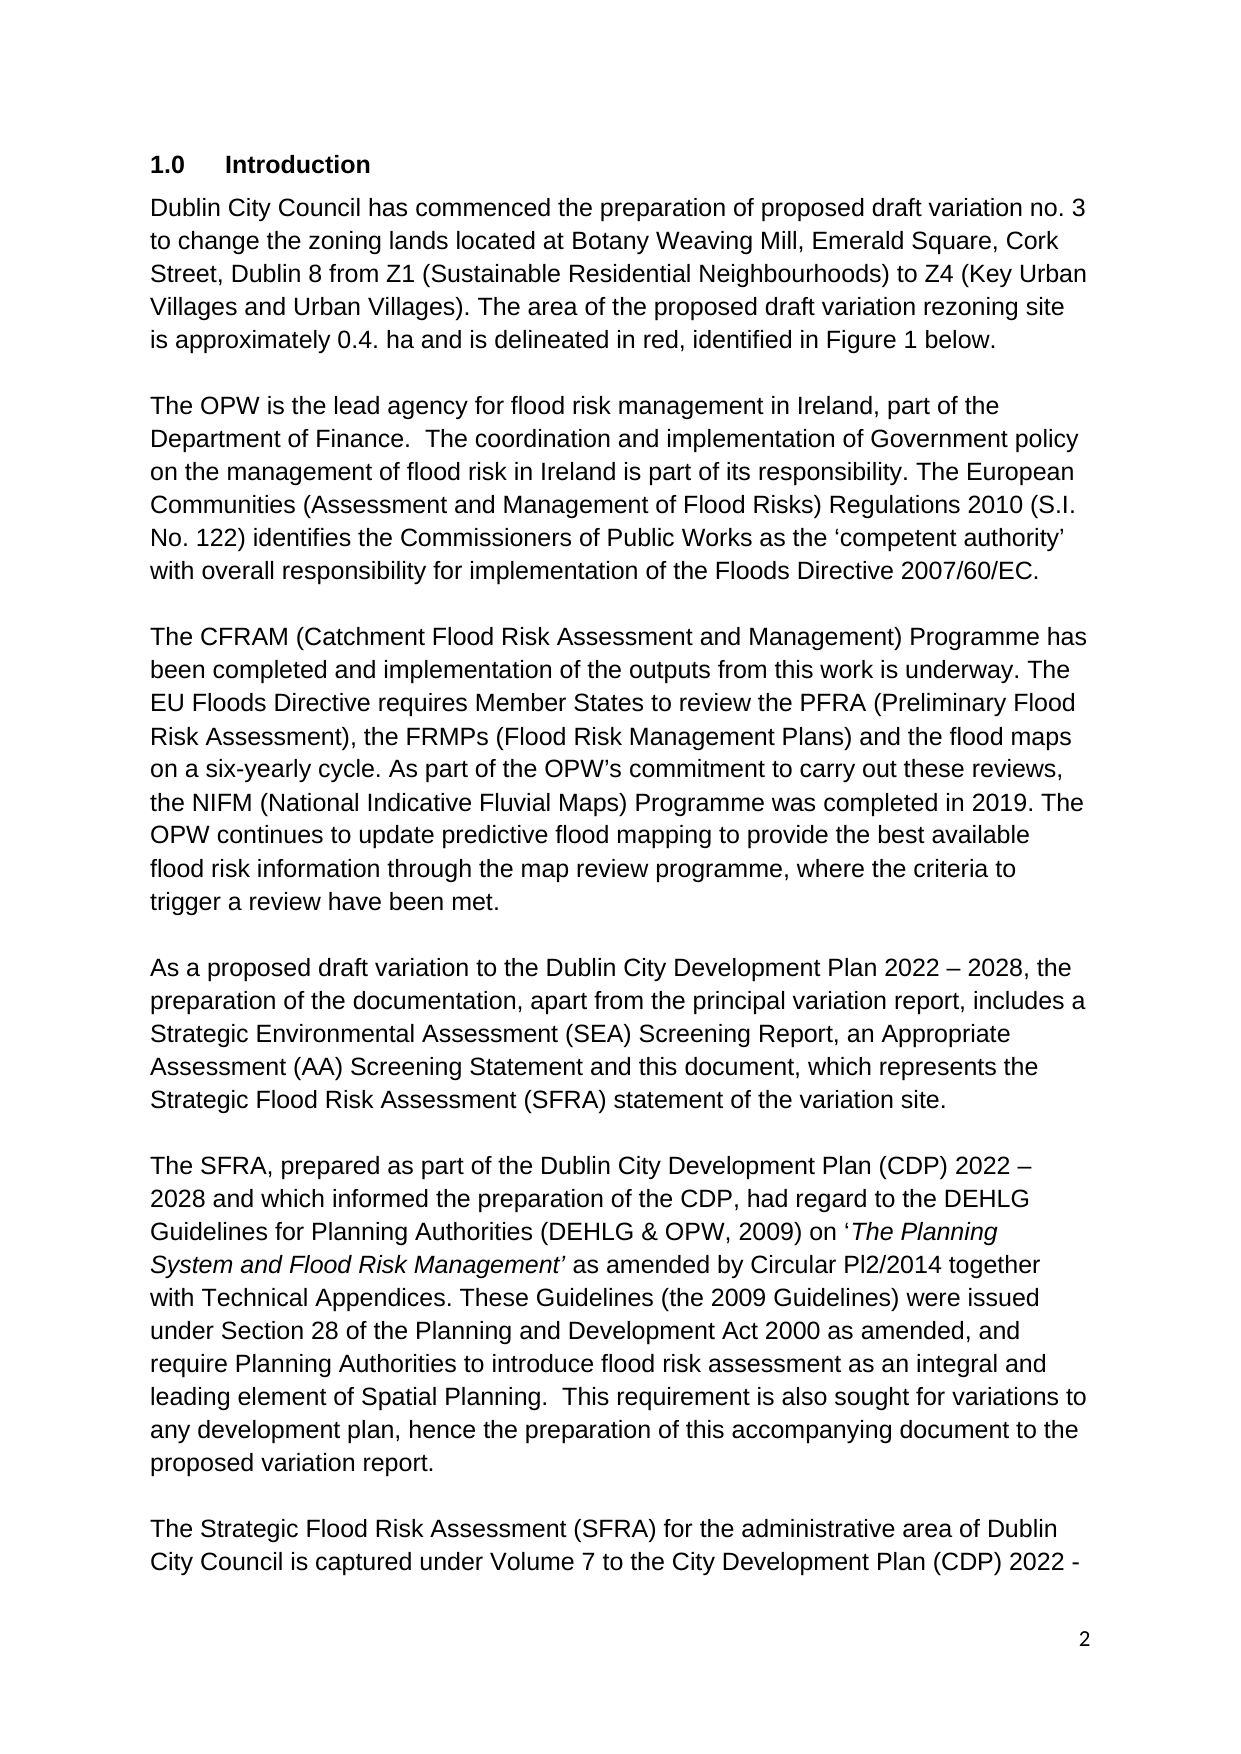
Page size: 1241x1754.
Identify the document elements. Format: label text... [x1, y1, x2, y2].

list Introduction [150, 150, 1090, 179]
text As a proposed draft variation to the Dublin City Development Plan 2022 – 2028, the preparation of the documentation, apart from the principal variation report, includes a Strategic Environmental Assessment (SEA) Screening Report, an Appropriate Assessment (AA) Screening Statement and this document, which represents the Strategic Flood Risk Assessment (SFRA) statement of the variation site. [150, 953, 1090, 1113]
text Dublin City Council has commenced the preparation of proposed draft variation no. 3 to change the zoning lands located at Botany Weaving Mill, Emerald Square, Cork Street, Dublin 8 from Z1 (Sustainable Residential Neighbourhoods) to Z4 (Key Urban Villages and Urban Villages). The area of the proposed draft variation rezoning site is approximately 0.4. ha and is delineated in red, identified in Figure 1 below. [150, 193, 1090, 354]
text The OPW is the lead agency for flood risk management in Ireland, part of the Department of Finance. The coordination and implementation of Government policy on the management of flood risk in Ireland is part of its responsibility. The European Communities (Assessment and Management of Flood Risks) Regulations 2010 (S.I. No. 122) identifies the Commissioners of Public Works as the ‘competent authority’ with overall responsibility for implementation of the Floods Directive 2007/60/EC. [150, 391, 1090, 585]
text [150, 1514, 1090, 1576]
text The SFRA, prepared as part of the Dublin City Development Plan (CDP) 2022 – 2028 and which informed the preparation of the CDP, had regard to the DEHLG Guidelines for Planning Authorities (DEHLG & OPW, 2009) on ‘The Planning System and Flood Risk Management’ as amended by Circular Pl2/2014 together with Technical Appendices. These Guidelines (the 2009 Guidelines) were issued under Section 28 of the Planning and Development Act 2000 as amended, and require Planning Authorities to introduce flood risk assessment as an integral and leading element of Spatial Planning. This requirement is also sought for variations to any development plan, hence the preparation of this accompanying document to the proposed variation report. [150, 1151, 1090, 1477]
text The CFRAM (Catchment Flood Risk Assessment and Management) Programme has been completed and implementation of the outputs from this work is underway. The EU Floods Directive requires Member States to review the PFRA (Preliminary Flood Risk Assessment), the FRMPs (Flood Risk Management Plans) and the flood maps on a six-yearly cycle. As part of the OPW’s commitment to carry out these reviews, the NIFM (National Indicative Fluvial Maps) Programme was completed in 2019. The OPW continues to update predictive flood mapping to provide the best available flood risk information through the map review programme, where the criteria to trigger a review have been met. [150, 622, 1090, 915]
